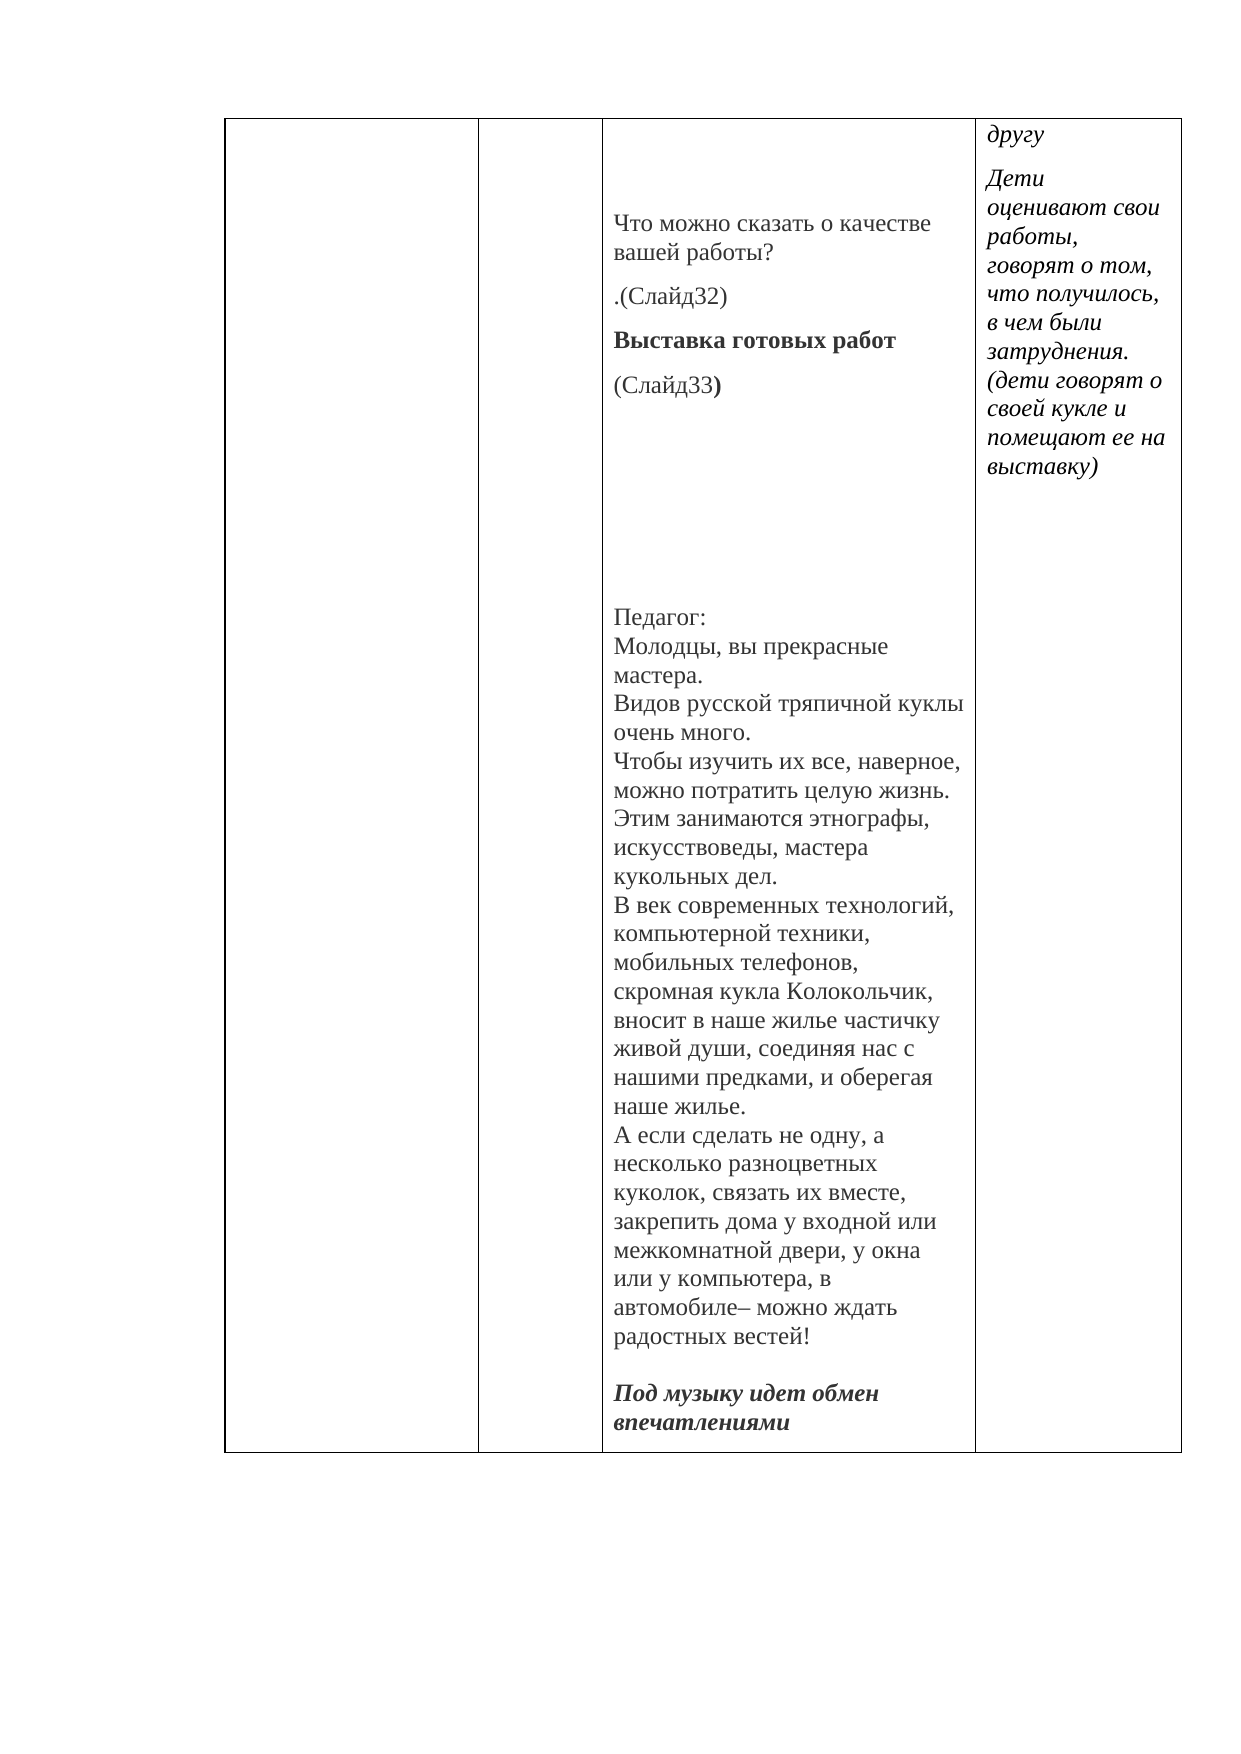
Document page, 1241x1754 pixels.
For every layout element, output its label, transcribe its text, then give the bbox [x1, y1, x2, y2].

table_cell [226, 119, 478, 1452]
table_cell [479, 119, 602, 1452]
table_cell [603, 119, 975, 1452]
